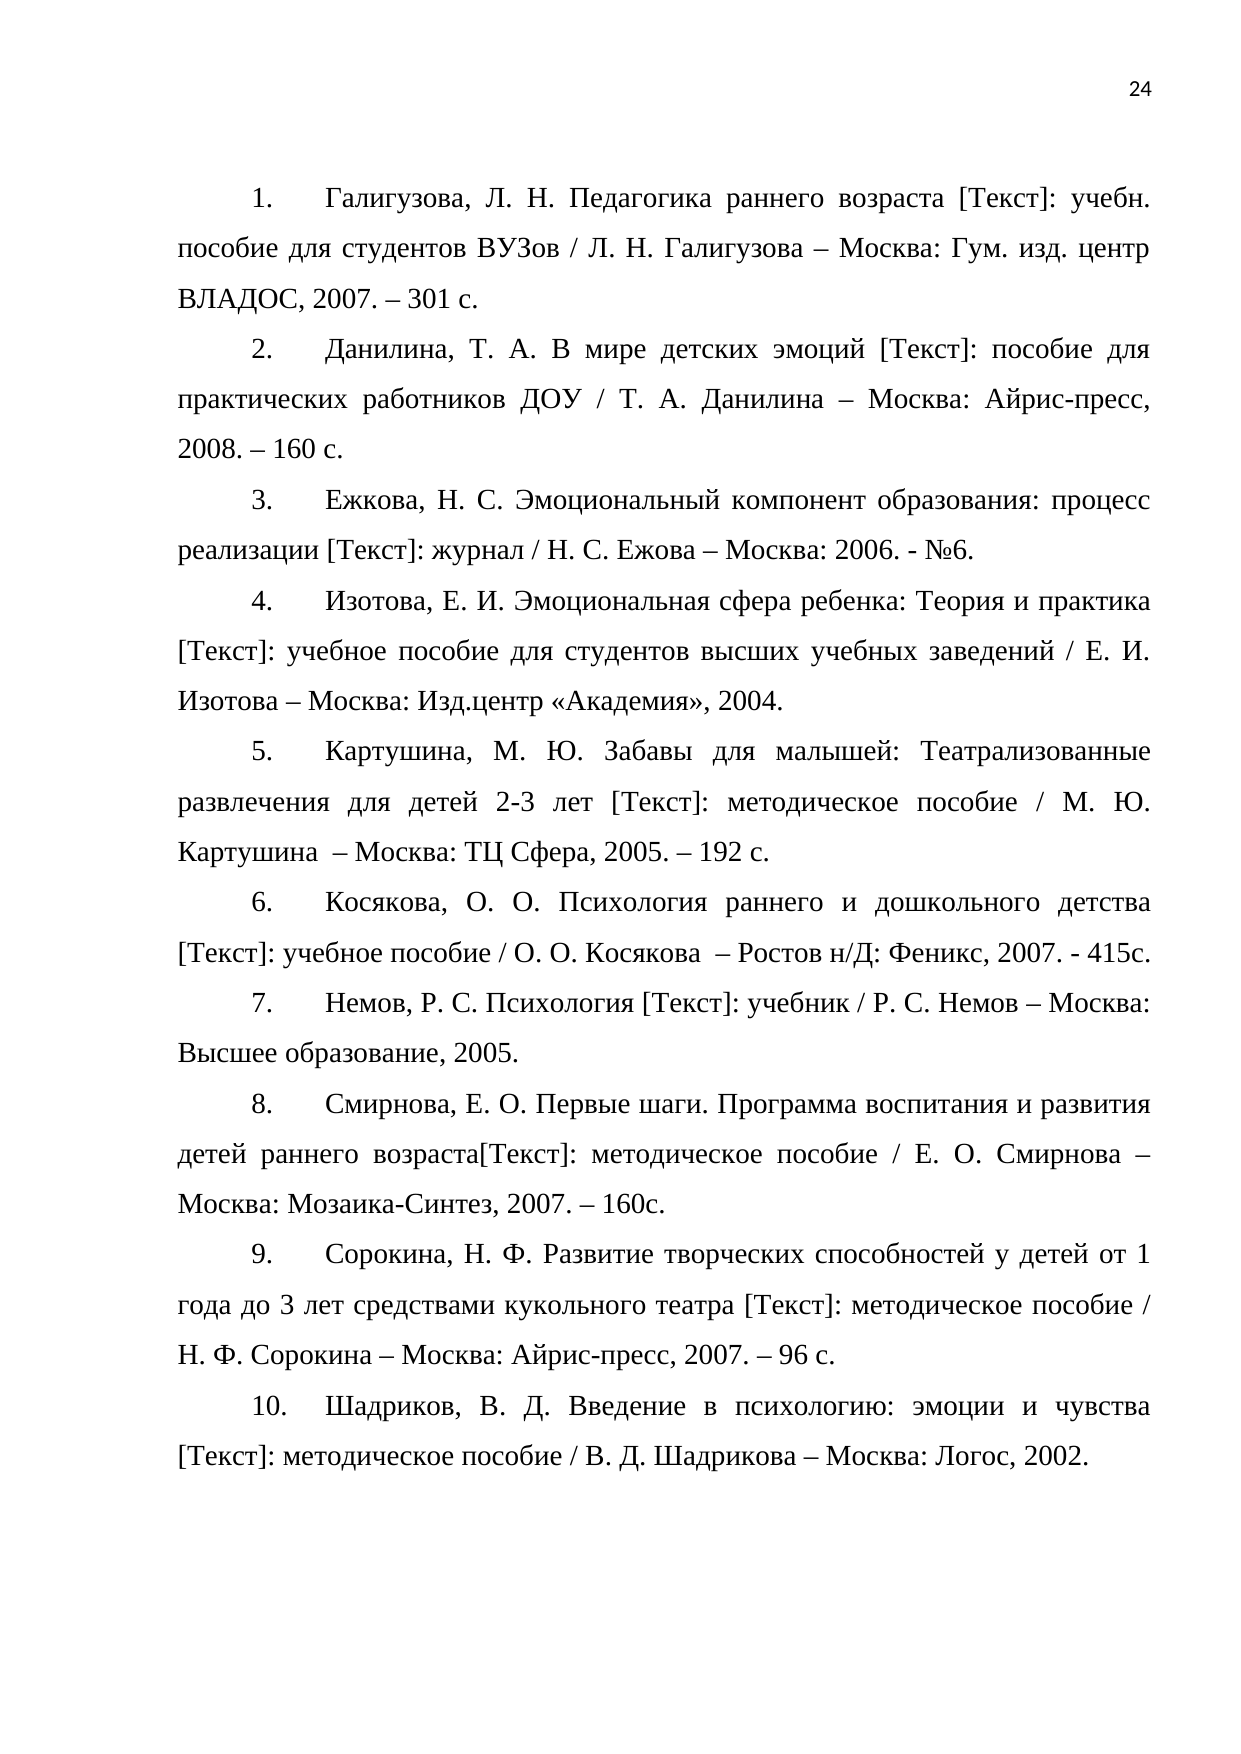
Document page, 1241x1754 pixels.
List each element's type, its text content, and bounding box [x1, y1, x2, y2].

list Немов, Р. С. Психология [Текст]: учебник / Р. С. Немов – Москва: Высшее образование, 2005. [177, 985, 1152, 1069]
list Картушина, М. Ю. Забавы для малышей: Театрализованные развлечения для детей 2-3 лет [Текст]: методическое пособие / М. Ю. Картушина – Москва: ТЦ Сфера, 2005. – 192 с. [177, 733, 1152, 868]
list Шадриков, В. Д. Введение в психологию: эмоции и чувства [Текст]: методическое пособие / В. Д. Шадрикова – Москва: Логос, 2002. [177, 1388, 1152, 1471]
list Галигузова, Л. Н. Педагогика раннего возраста [Текст]: учебн. пособие для студентов ВУЗов / Л. Н. Галигузова – Москва: Гум. изд. центр ВЛАДОС, 2007. – 301 с. [177, 180, 1152, 314]
list Смирнова, Е. О. Первые шаги. Программа воспитания и развития детей раннего возраста[Текст]: методическое пособие / Е. О. Смирнова – Москва: Мозаика-Синтез, 2007. – 160с. [177, 1086, 1152, 1220]
list Данилина, Т. А. В мире детских эмоций [Текст]: пособие для практических работников ДОУ / Т. А. Данилина – Москва: Айрис-пресс, 2008. – 160 с. [177, 331, 1152, 465]
list Косякова, О. О. Психология раннего и дошкольного детства [Текст]: учебное пособие / О. О. Косякова – Ростов н/Д: Феникс, 2007. - 415с. [177, 884, 1152, 968]
list Изотова, Е. И. Эмоциональная сфера ребенка: Теория и практика [Текст]: учебное пособие для студентов высших учебных заведений / Е. И. Изотова – Москва: Изд.центр «Академия», 2004. [177, 583, 1152, 717]
list Ежкова, Н. С. Эмоциональный компонент образования: процесс реализации [Текст]: журнал / Н. С. Ежова – Москва: 2006. - №6. [177, 482, 1152, 566]
list Сорокина, Н. Ф. Развитие творческих способностей у детей от 1 года до 3 лет средствами кукольного театра [Текст]: методическое пособие / Н. Ф. Сорокина – Москва: Айрис-пресс, 2007. – 96 с. [177, 1237, 1152, 1371]
